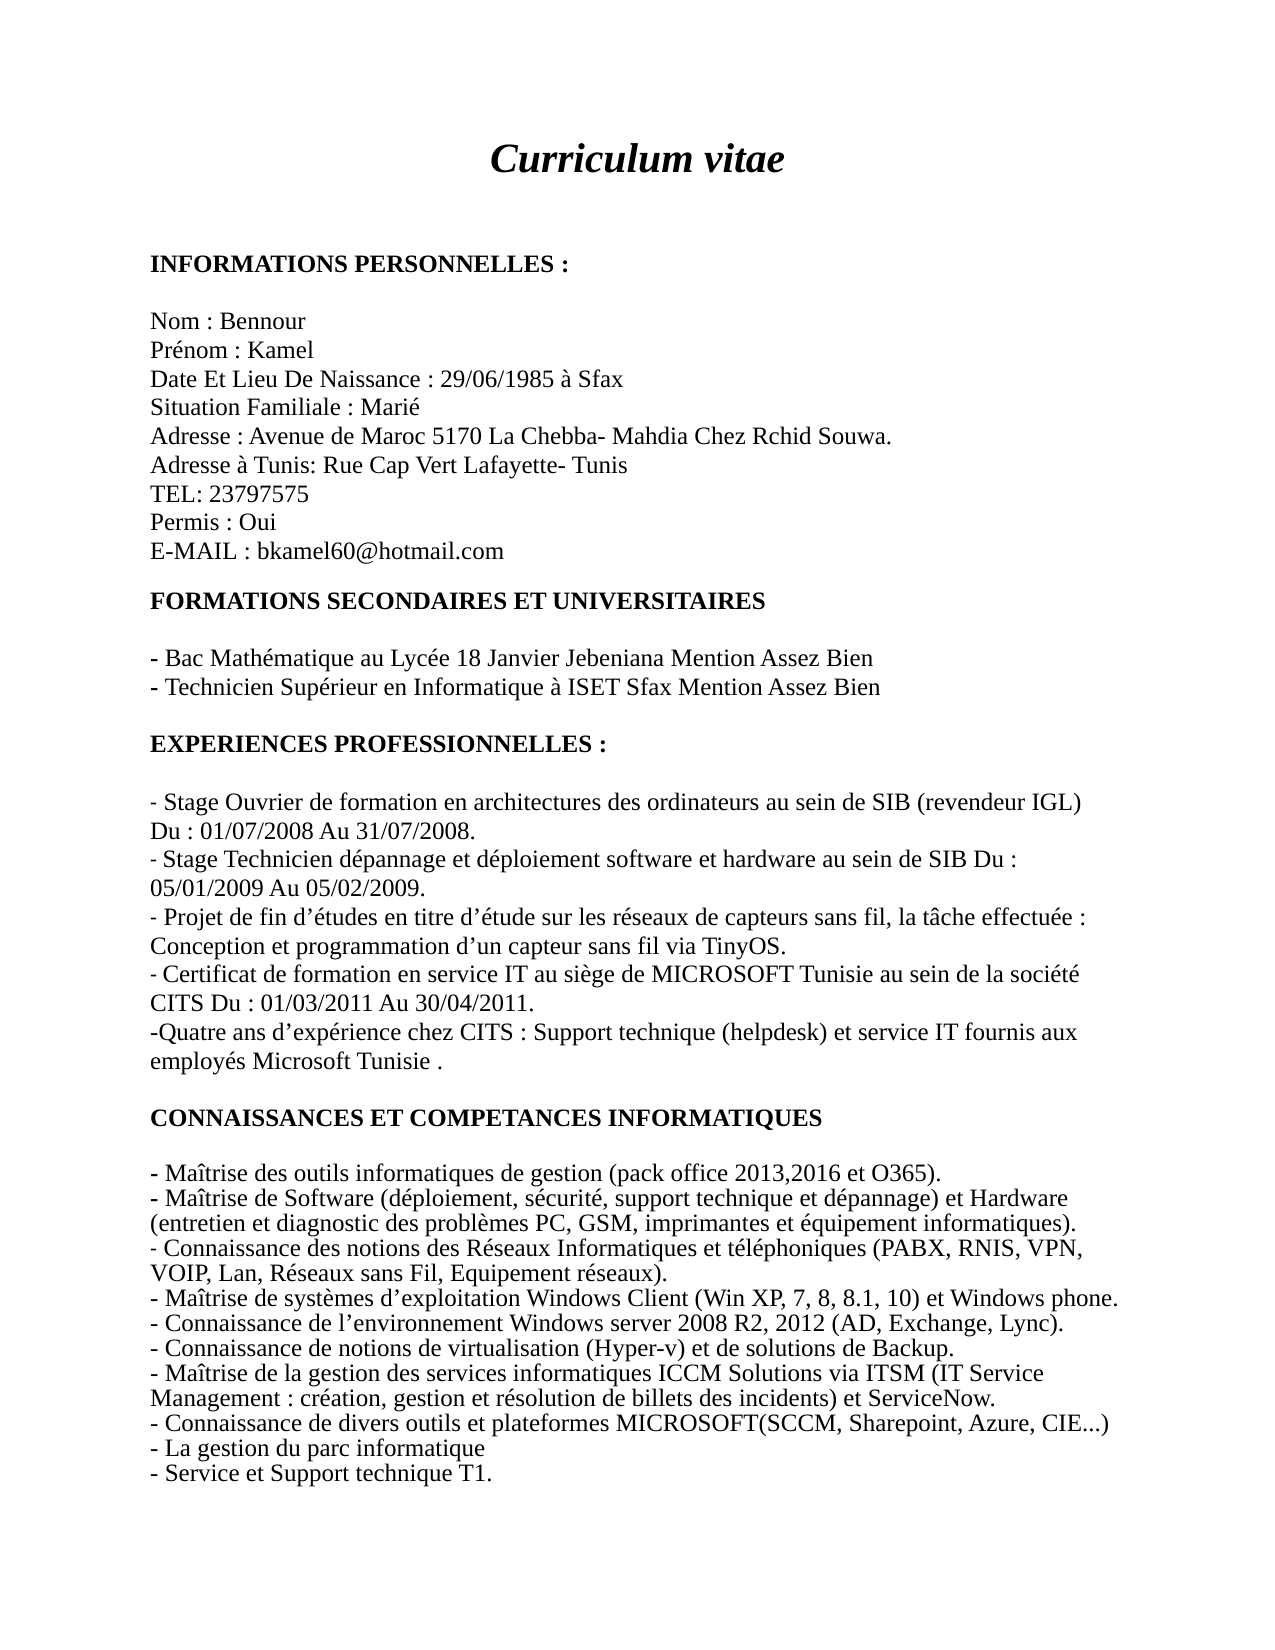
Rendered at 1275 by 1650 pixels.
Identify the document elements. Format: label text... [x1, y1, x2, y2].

text - Maîtrise de la gestion des services informatiques ICCM Solutions via ITSM (IT Service Management : création, gestion et résolution de billets des incidents) et ServiceNow. [150, 1361, 1125, 1411]
text - La gestion du parc informatique [150, 1436, 1125, 1461]
text - Technicien Supérieur en Informatique à ISET Sfax Mention Assez Bien [150, 672, 1125, 701]
text Prénom : Kamel [150, 335, 1125, 364]
text - Maîtrise des outils informatiques de gestion (pack office 2013,2016 et O365). [150, 1161, 1125, 1186]
text - Bac Mathématique au Lycée 18 Janvier Jebeniana Mention Assez Bien [150, 644, 1125, 672]
text - Stage Ouvrier de formation en architectures des ordinateurs au sein de SIB (revendeur IGL) Du : 01/07/2008 Au 31/07/2008. [150, 787, 1125, 845]
text - Connaissance des notions des Réseaux Informatiques et téléphoniques (PABX, RNIS, VPN, VOIP, Lan, Réseaux sans Fil, Equipement réseaux). [150, 1236, 1125, 1286]
text TEL: 23797575 [150, 479, 1125, 508]
text Adresse : Avenue de Maroc 5170 La Chebba- Mahdia Chez Rchid Souwa. [150, 422, 1125, 450]
text E-MAIL : bkamel60@hotmail.com [150, 537, 1125, 565]
text -Quatre ans d’expérience chez CITS : Support technique (helpdesk) et service IT fournis aux employés Microsoft Tunisie . [150, 1017, 1125, 1075]
text EXPERIENCES PROFESSIONNELLES : [150, 730, 1125, 759]
text Situation Familiale : Marié [150, 393, 1125, 422]
text CONNAISSANCES ET COMPETANCES INFORMATIQUES [150, 1104, 1125, 1132]
text Nom : Bennour [150, 307, 1125, 335]
text - Maîtrise de systèmes d’exploitation Windows Client (Win XP, 7, 8, 8.1, 10) et Windows phone. [150, 1286, 1125, 1311]
text Date Et Lieu De Naissance : 29/06/1985 à Sfax [150, 364, 1125, 393]
text - Connaissance de divers outils et plateformes MICROSOFT(SCCM, Sharepoint, Azure, CIE...) [150, 1411, 1125, 1436]
text Curriculum vitae [150, 150, 1125, 179]
text - Projet de fin d’études en titre d’étude sur les réseaux de capteurs sans fil, la tâche effectuée : Conception et programmation d’un capteur sans fil via TinyOS. [150, 902, 1125, 960]
text Permis : Oui [150, 508, 1125, 537]
text - Service et Support technique T1. [150, 1461, 1125, 1486]
text - Stage Technicien dépannage et déploiement software et hardware au sein de SIB Du : 05/01/2009 Au 05/02/2009. [150, 845, 1125, 902]
text - Connaissance de notions de virtualisation (Hyper-v) et de solutions de Backup. [150, 1336, 1125, 1361]
text Adresse à Tunis: Rue Cap Vert Lafayette- Tunis [150, 450, 1125, 479]
text FORMATIONS secondaires ET universitaires [150, 586, 1125, 615]
text - Connaissance de l’environnement Windows server 2008 R2, 2012 (AD, Exchange, Lync). [150, 1311, 1125, 1336]
text INFORMATIONS PERSONNELLES : [150, 249, 1125, 278]
text - Maîtrise de Software (déploiement, sécurité, support technique et dépannage) et Hardware (entretien et diagnostic des problèmes PC, GSM, imprimantes et équipement informatiques). [150, 1186, 1125, 1236]
text - Certificat de formation en service IT au siège de MICROSOFT Tunisie au sein de la société CITS Du : 01/03/2011 Au 30/04/2011. [150, 960, 1125, 1017]
